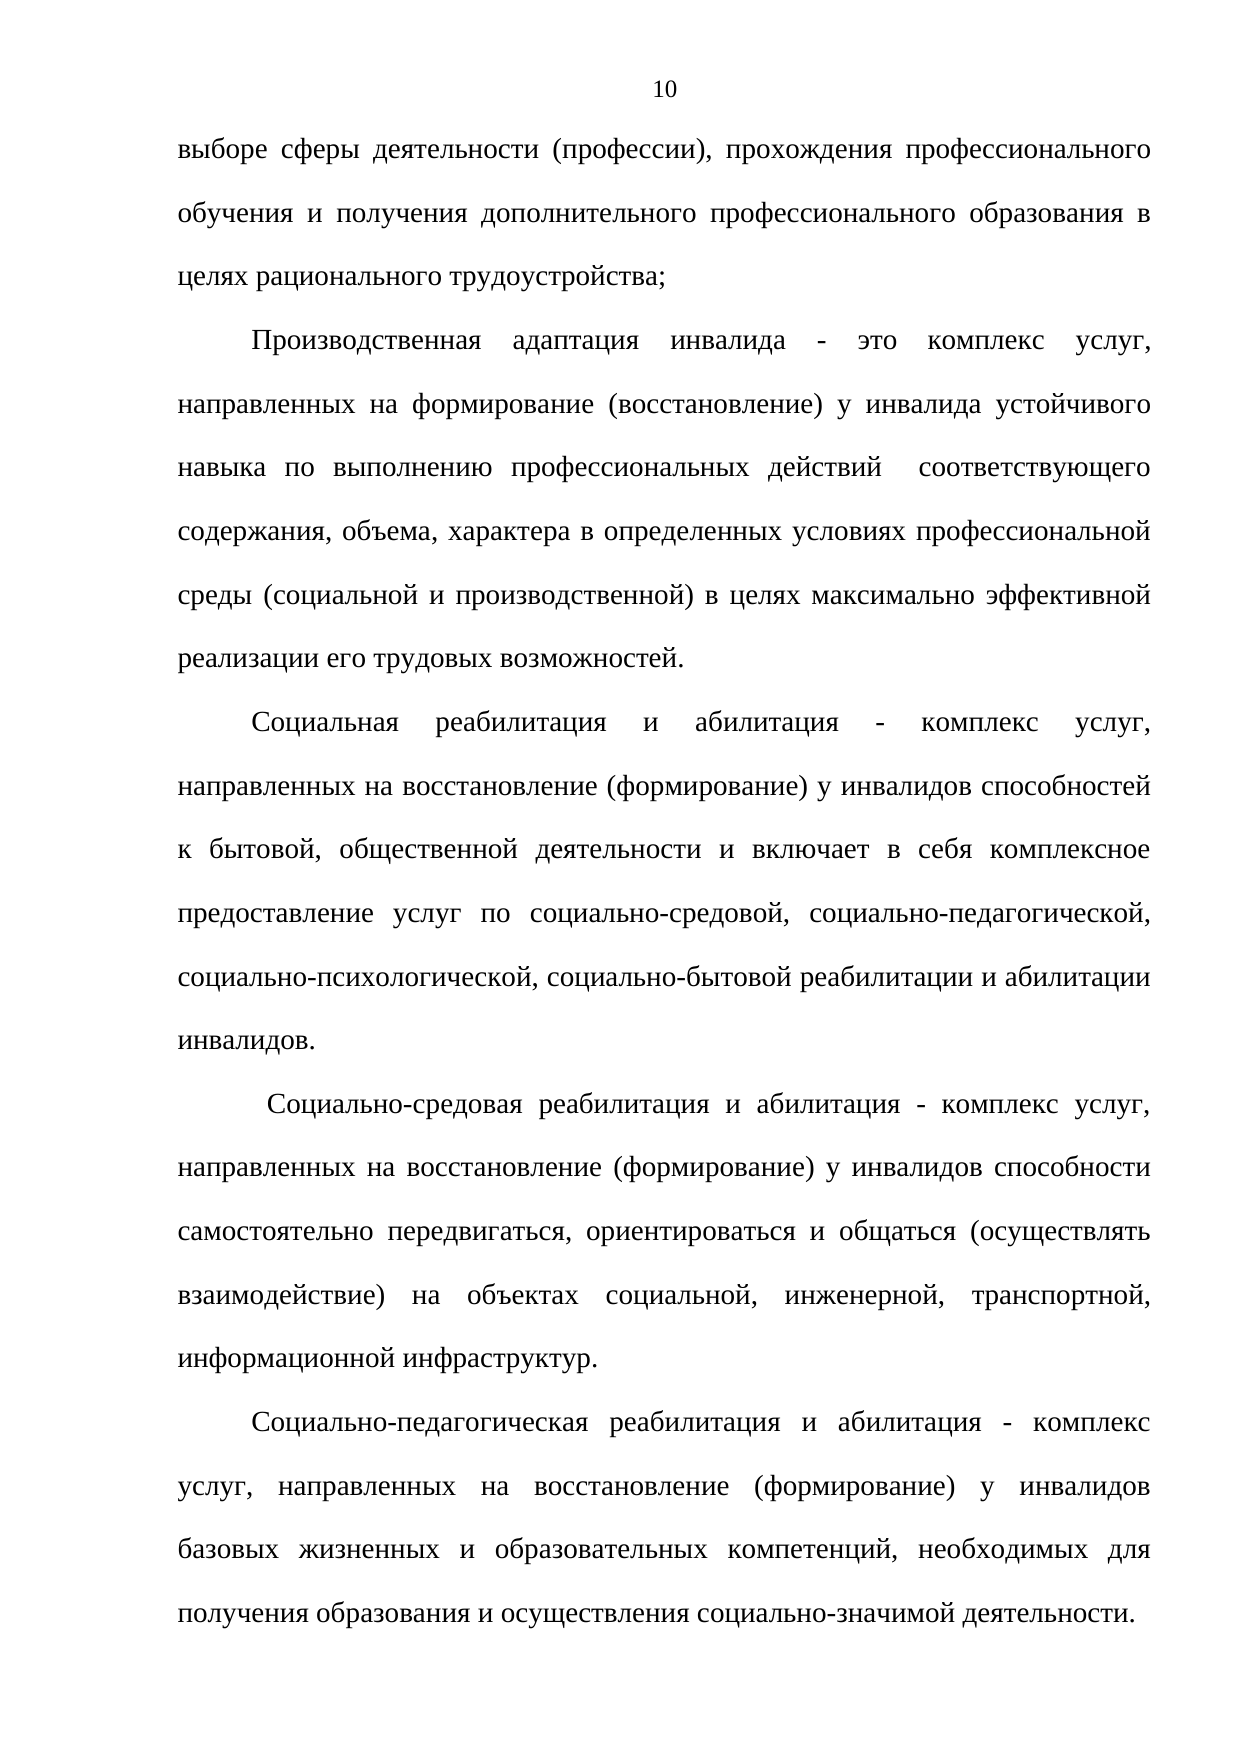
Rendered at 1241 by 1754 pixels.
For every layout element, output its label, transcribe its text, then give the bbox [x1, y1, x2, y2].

text Социально-педагогическая реабилитация и абилитация - комплекс услуг, направленных на восстановление (формирование) у инвалидов базовых жизненных и образовательных компетенций, необходимых для получения образования и осуществления социально-значимой деятельности. [177, 1404, 1152, 1629]
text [177, 131, 1152, 292]
text Производственная адаптация инвалида - это комплекс услуг, направленных на формирование (восстановление) у инвалида устойчивого навыка по выполнению профессиональных действий соответствующего содержания, объема, характера в определенных условиях профессиональной среды (социальной и производственной) в целях максимально эффективной реализации его трудовых возможностей. [177, 322, 1152, 674]
text Социально-средовая реабилитация и абилитация - комплекс услуг, направленных на восстановление (формирование) у инвалидов способности самостоятельно передвигаться, ориентироваться и общаться (осуществлять взаимодействие) на объектах социальной, инженерной, транспортной, информационной инфраструктур. [177, 1086, 1152, 1374]
text Социальная реабилитация и абилитация - комплекс услуг, направленных на восстановление (формирование) у инвалидов способностей к бытовой, общественной деятельности и включает в себя комплексное предоставление услуг по социально-средовой, социально-педагогической, социально-психологической, социально-бытовой реабилитации и абилитации инвалидов. [177, 704, 1152, 1056]
